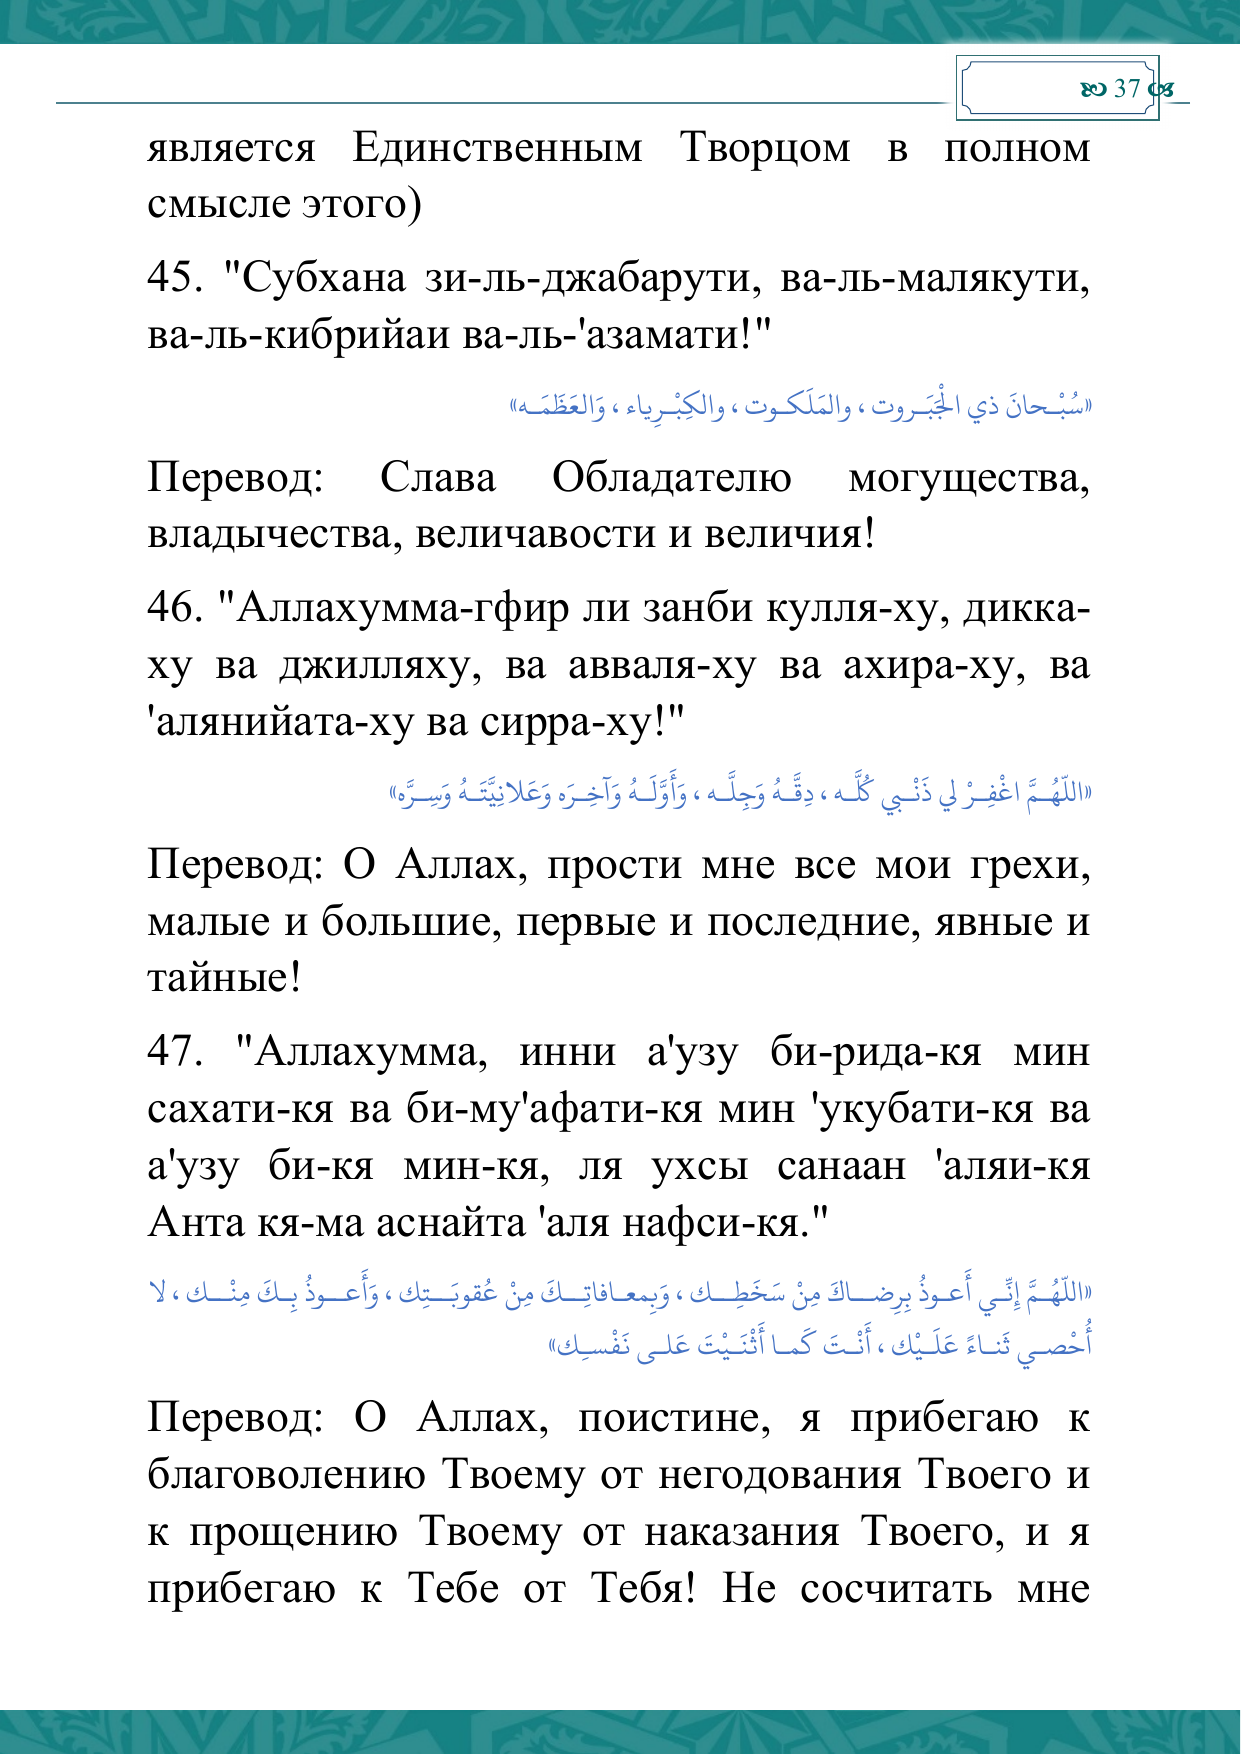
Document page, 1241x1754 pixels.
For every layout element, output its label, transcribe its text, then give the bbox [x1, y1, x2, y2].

text «اللّهُـمَّ اغْفِـرْ لي ذَنْـبي كُلَّـه ، دِقَّـهُ وَجِلَّـه ، وَأَوَّلَـهُ وَآخِـرَه وَعَلانِيَّتَـهُ وَسِـرَّه» [148, 766, 1092, 818]
picture [0, 1710, 1241, 1754]
picture [0, 0, 1240, 44]
text 45. "Субхана зи-ль-джабарути, ва-ль-малякути, ва-ль-кибрийаи ва-ль-'азамати!" [148, 248, 1092, 358]
text «سُبْـحانَ ذي الْجَبَـروت ، والمَلَكـوت ، والكِبْـرِياء ، وَالعَظَمَـه» [148, 379, 1092, 432]
text Перевод: О Аллах, прости мне все мои грехи, малые и большие, первые и последние, явные и тайные! [148, 835, 1092, 1002]
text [148, 1388, 1092, 1612]
text 46. "Аллахумма-гфир ли занби кулля-ху, дикка-ху ва джилляху, ва авваля-ху ва ахира-ху, ва 'алянийата-ху ва сирра-ху!" [148, 579, 1092, 745]
text «اللّهُـمَّ إِنِّـي أَعـوذُ بِرِضـاكَ مِنْ سَخَطِـك ، وَبِمعـافاتِـكَ مِنْ عُقوبَـتِك ، وَأَعـوذُ بِكَ مِنْـك ، لا أُحْصـي ثَنـاءً عَلَـيْك ، أَنْـتَ كَمـا أَثْنَـيْتَ عَلـى نَفْسـِك» [148, 1267, 1092, 1372]
text Перевод: Слава Обладателю могущества, владычества, величавости и величия! [148, 448, 1092, 558]
text 47. "Аллахумма, инни а'узу би-рида-кя мин сахати-кя ва би-му'афати-кя мин 'укубати-кя ва а'узу би-кя мин-кя, ля ухсы санаан 'аляи-кя Анта кя-ма аснайта 'аля нафси-кя." [148, 1022, 1092, 1246]
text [148, 118, 1092, 228]
